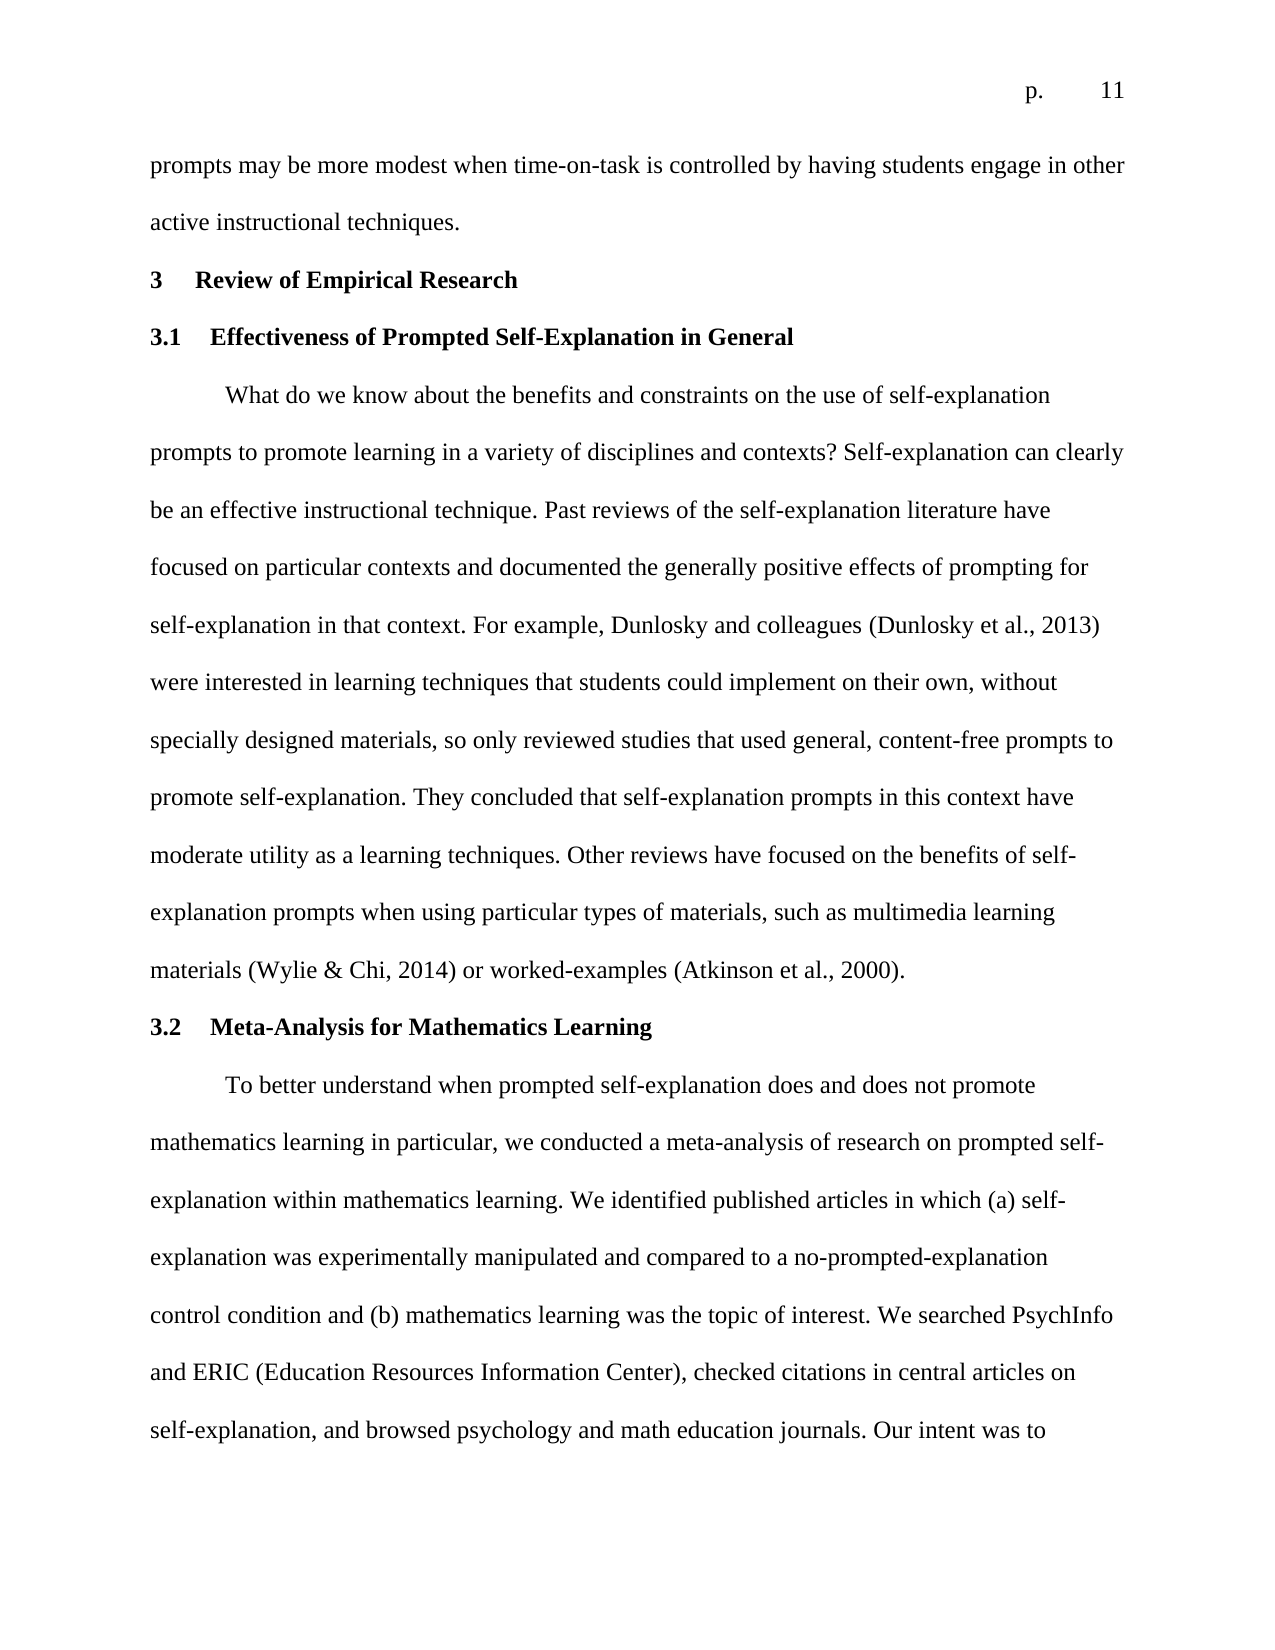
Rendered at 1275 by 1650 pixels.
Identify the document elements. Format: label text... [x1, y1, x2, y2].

text What do we know about the benefits and constraints on the use of self-explanation prompts to promote learning in a variety of disciplines and contexts? Self-explanation can clearly be an effective instructional technique. Past reviews of the self-explanation literature have focused on particular contexts and documented the generally positive effects of prompting for self-explanation in that context. For example, Dunlosky and colleagues (Dunlosky et al., 2013) were interested in learning techniques that students could implement on their own, without specially designed materials, so only reviewed studies that used general, content-free prompts to promote self-explanation. They concluded that self-explanation prompts in this context have moderate utility as a learning techniques. Other reviews have focused on the benefits of self-explanation prompts when using particular types of materials, such as multimedia learning materials (Wylie & Chi, 2014) or worked-examples (Atkinson et al., 2000). [150, 380, 1125, 984]
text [150, 1070, 1125, 1444]
subtitle Meta-Analysis for Mathematics Learning [150, 1012, 1125, 1041]
subtitle Review of Empirical Research [150, 265, 1125, 294]
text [150, 150, 1125, 236]
subtitle Effectiveness of Prompted Self-Explanation in General [150, 322, 1125, 351]
